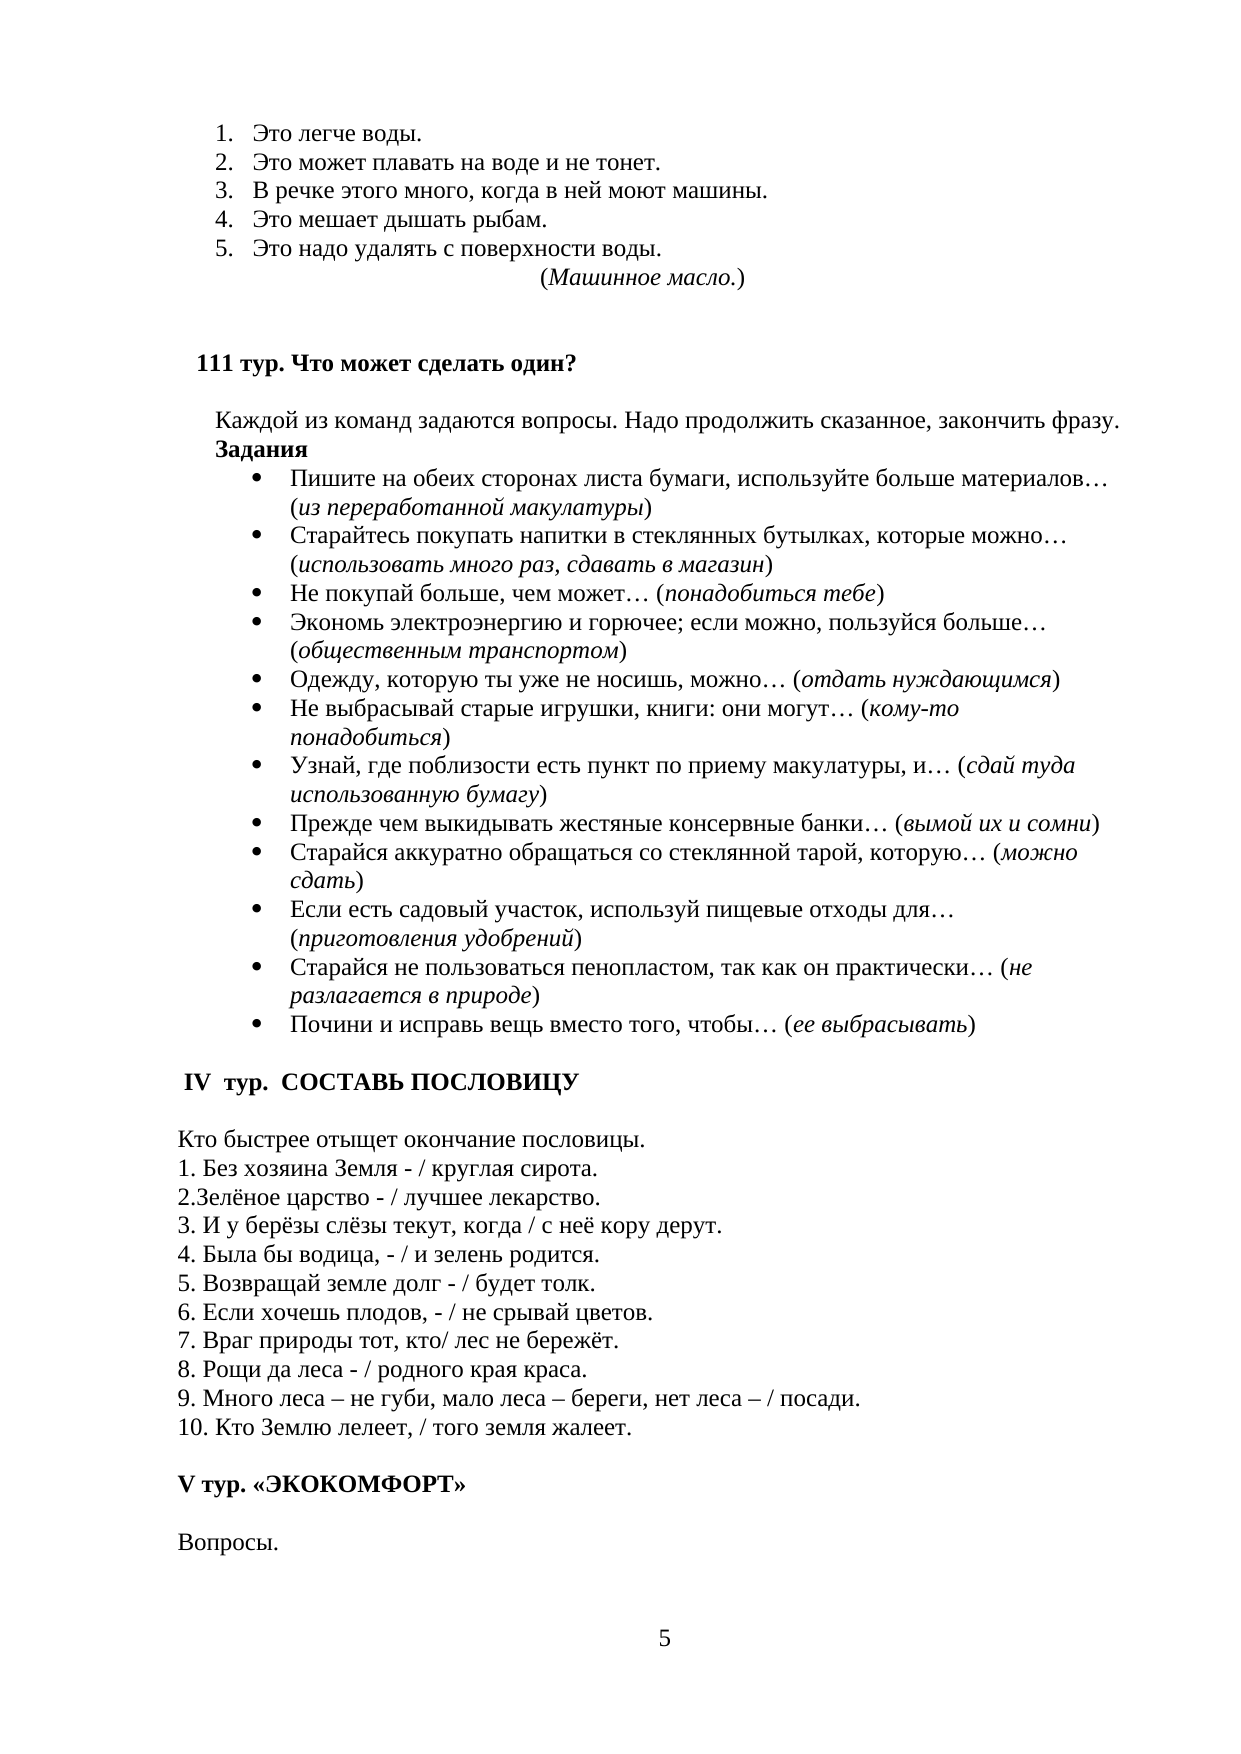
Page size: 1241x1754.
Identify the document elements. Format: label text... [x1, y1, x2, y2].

list В речке этого много, когда в ней моют машины. [215, 176, 1144, 204]
list Одежду, которую ты уже не носишь, можно… (отдать нуждающимся) [252, 664, 1123, 693]
text 111 тур. Что может сделать один? [177, 348, 1144, 377]
list Если есть садовый участок, используй пищевые отходы для… (приготовления удобрений) [252, 894, 1123, 952]
text (Машинное масло.) [215, 262, 1144, 291]
list Это мешает дышать рыбам. [215, 204, 1144, 233]
text 4. Была бы водица, - / и зелень родится. [177, 1239, 1152, 1268]
list Старайся аккуратно обращаться со стеклянной тарой, которую… (можно сдать) [252, 837, 1123, 894]
list Не выбрасывай старые игрушки, книги: они могут… (кому-то понадобиться) [252, 693, 1123, 751]
text Каждой из команд задаются вопросы. Надо продолжить сказанное, закончить фразу. [215, 406, 1123, 434]
list Узнай, где поблизости есть пункт по приему макулатуры, и… (сдай туда использованную бумагу) [252, 751, 1123, 808]
list Это надо удалять с поверхности воды. [215, 233, 1144, 262]
text 2.Зелёное царство - / лучшее лекарство. [177, 1182, 1152, 1211]
list Пишите на обеих сторонах листа бумаги, используйте больше материалов… (из переработанной макулатуры) [252, 463, 1123, 521]
text 9. Много леса – не губи, мало леса – береги, нет леса – / посади. [177, 1383, 1152, 1412]
text 5. Возвращай земле долг - / будет толк. [177, 1268, 1152, 1297]
list Не покупай больше, чем может… (понадобиться тебе) [252, 578, 1123, 607]
list Старайся не пользоваться пенопластом, так как он практически… (не разлагается в природе) [252, 952, 1123, 1009]
text Задания [215, 434, 1123, 463]
text 10. Кто Землю лелеет, / того земля жалеет. [177, 1412, 1152, 1441]
list Экономь электроэнергию и горючее; если можно, пользуйся больше… (общественным транспортом) [252, 607, 1123, 664]
list Это может плавать на воде и не тонет. [215, 147, 1144, 176]
text 7. Враг природы тот, кто/ лес не бережёт. [177, 1326, 1152, 1354]
text Кто быстрее отыщет окончание пословицы. [177, 1124, 1152, 1153]
text 3. И у берёзы слёзы текут, когда / с неё кору дерут. [177, 1211, 1152, 1239]
text Вопросы. [177, 1527, 1144, 1556]
list Почини и исправь вещь вместо того, чтобы… (ее выбрасывать) [252, 1009, 1123, 1038]
text 6. Если хочешь плодов, - / не срывай цветов. [177, 1297, 1152, 1326]
text 1. Без хозяина Земля - / круглая сирота. [177, 1153, 1152, 1182]
text 8. Рощи да леса - / родного края краса. [177, 1354, 1152, 1383]
text IV тур. СОСТАВЬ ПОСЛОВИЦУ [177, 1067, 1152, 1096]
list Это легче воды. [215, 118, 1144, 147]
list Прежде чем выкидывать жестяные консервные банки… (вымой их и сомни) [252, 808, 1123, 837]
text V тур. «ЭКОКОМФОРТ» [177, 1469, 1144, 1498]
list Старайтесь покупать напитки в стеклянных бутылках, которые можно… (использовать много раз, сдавать в магазин) [252, 521, 1123, 578]
